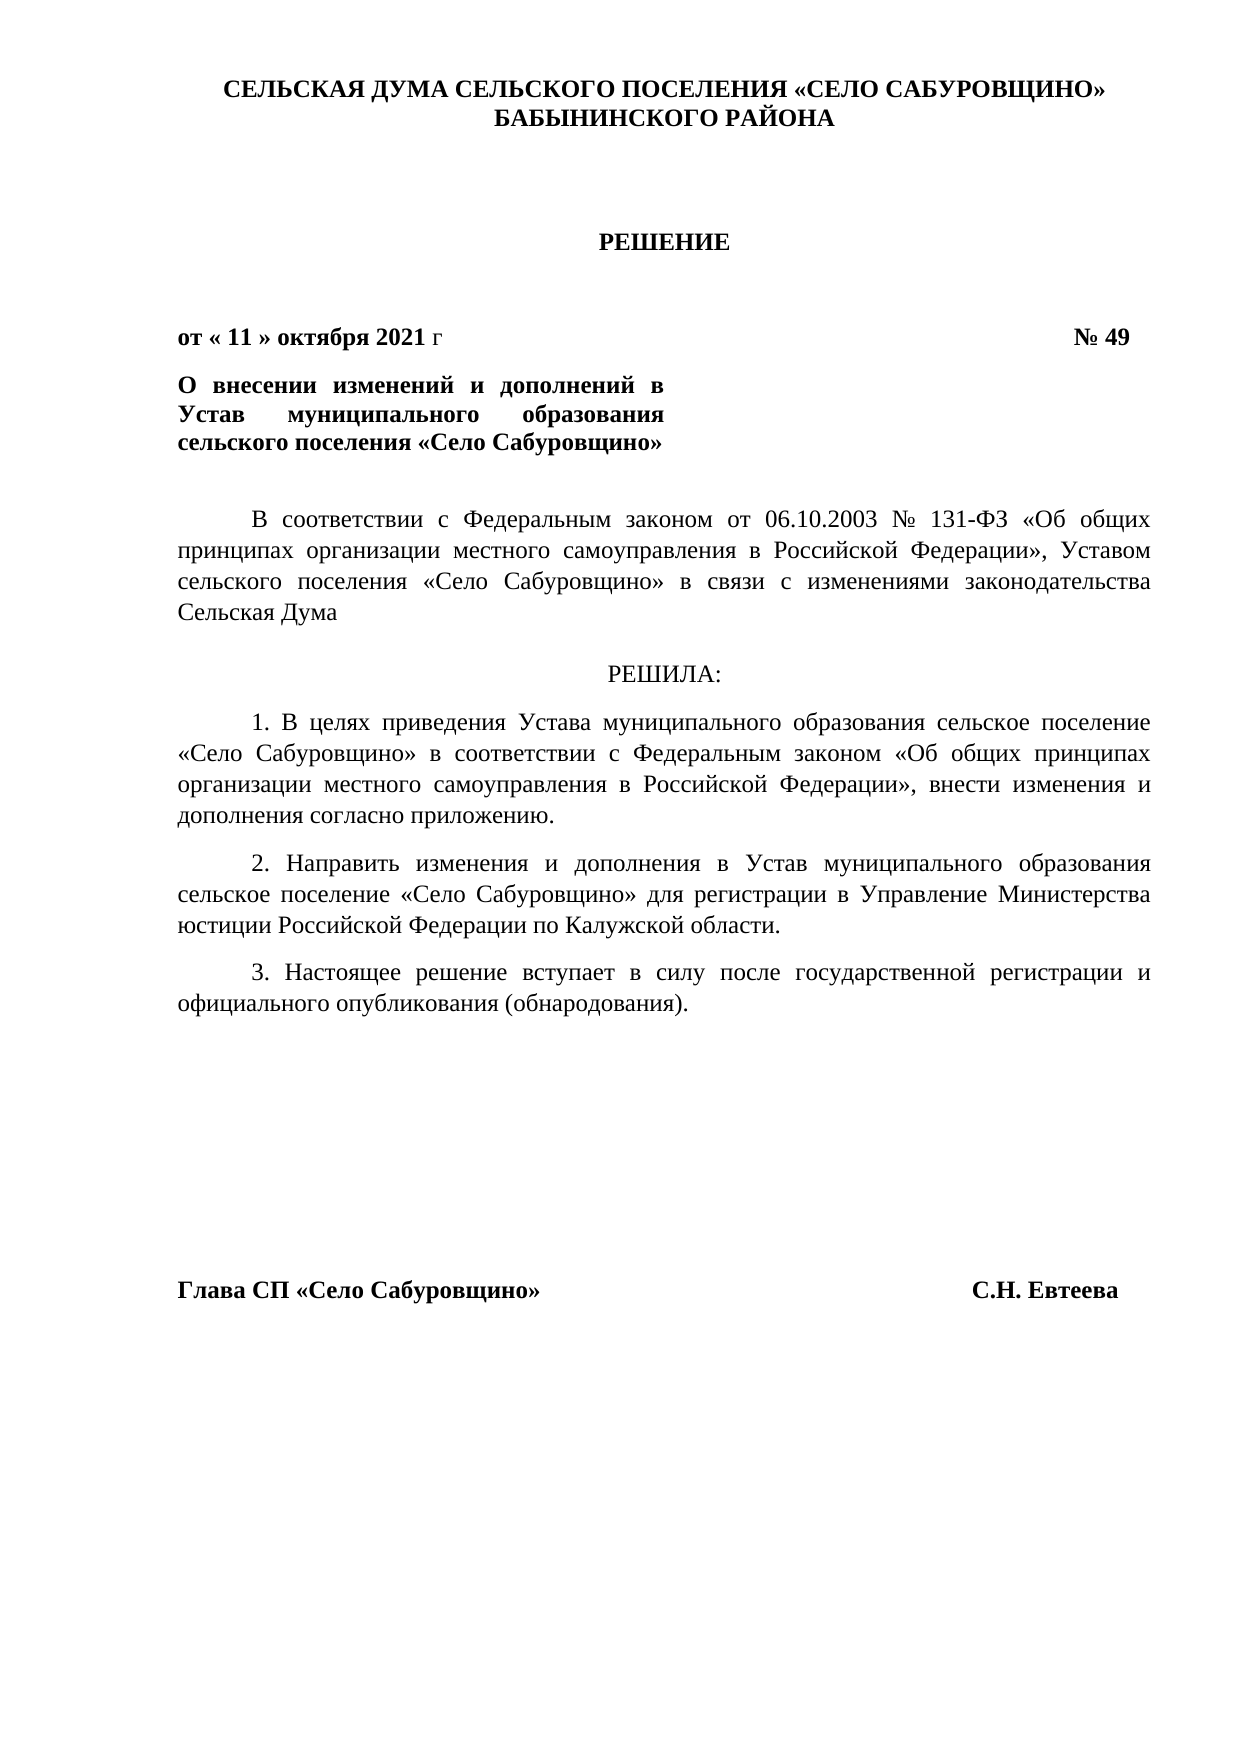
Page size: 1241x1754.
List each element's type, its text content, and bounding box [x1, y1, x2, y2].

text 1. В целях приведения Устава муниципального образования сельское поселение «Село Сабуровщино» в соответствии с Федеральным законом «Об общих принципах организации местного самоуправления в Российской Федерации», внести изменения и дополнения согласно приложению. [177, 707, 1152, 829]
text РЕШИЛА: [177, 659, 1152, 688]
text БАБЫНИНСКОГО РАЙОНА [177, 103, 1152, 131]
text СЕЛЬСКАЯ ДУМА СЕЛЬСКОГО ПОСЕЛЕНИЯ «СЕЛО САБУРОВЩИНО» [177, 74, 1152, 103]
text О внесении изменений и дополнений в Устав муниципального образования сельского поселения «Село Сабуровщино» [177, 370, 664, 456]
text Глава СП «Село Сабуровщино» С.Н. Евтеева [177, 1275, 1152, 1303]
text РЕШЕНИЕ [177, 227, 1152, 256]
text от « 11 » октября 2021 г № 49 [177, 322, 1152, 351]
text 2. Направить изменения и дополнения в Устав муниципального образования сельское поселение «Село Сабуровщино» для регистрации в Управление Министерства юстиции Российской Федерации по Калужской области. [177, 848, 1152, 938]
text В соответствии с Федеральным законом от 06.10.2003 № 131-ФЗ «Об общих принципах организации местного самоуправления в Российской Федерации», Уставом сельского поселения «Село Сабуровщино» в связи с изменениями законодательства Сельская Дума [177, 504, 1152, 626]
text 3. Настоящее решение вступает в силу после государственной регистрации и официального опубликования (обнародования). [177, 957, 1152, 1017]
